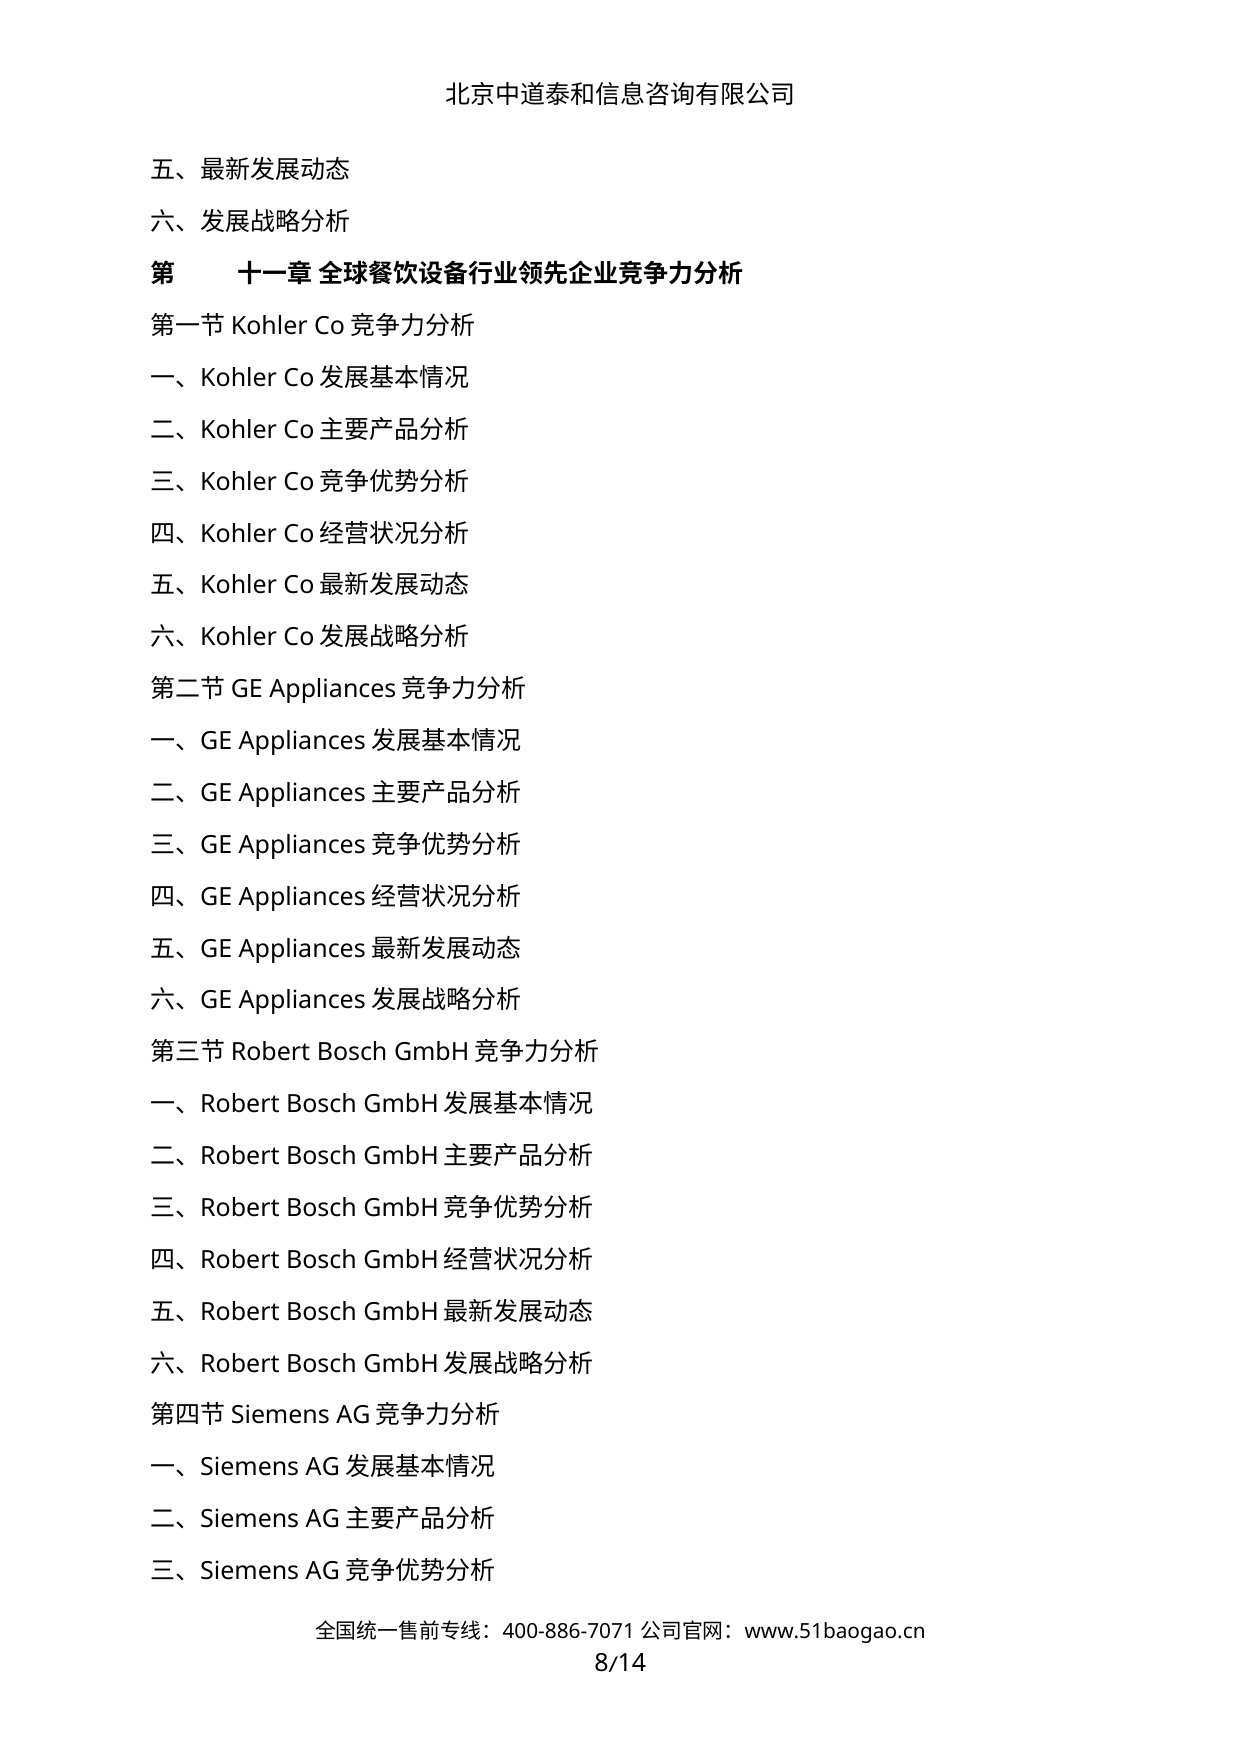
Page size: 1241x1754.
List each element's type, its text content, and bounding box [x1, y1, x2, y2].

text 六、发展战略分析 [150, 202, 1090, 238]
text 三、GE Appliances竞争优势分析 [150, 824, 1090, 861]
text 一、Siemens AG发展基本情况 [150, 1447, 1090, 1483]
text 三、Siemens AG竞争优势分析 [150, 1551, 1090, 1587]
text 五、Robert Bosch GmbH最新发展动态 [150, 1291, 1090, 1327]
text 第一节 Kohler Co竞争力分析 [150, 306, 1090, 342]
text 四、Kohler Co经营状况分析 [150, 513, 1090, 549]
text 四、GE Appliances经营状况分析 [150, 876, 1090, 912]
text 六、Kohler Co发展战略分析 [150, 617, 1090, 653]
text 第四节 Siemens AG竞争力分析 [150, 1395, 1090, 1431]
text 六、Robert Bosch GmbH发展战略分析 [150, 1343, 1090, 1379]
text 二、GE Appliances主要产品分析 [150, 772, 1090, 809]
text 二、Kohler Co主要产品分析 [150, 409, 1090, 446]
text 第 十一章 全球餐饮设备行业领先企业竞争力分析 [150, 254, 1090, 290]
text 第三节 Robert Bosch GmbH竞争力分析 [150, 1032, 1090, 1068]
text 一、GE Appliances发展基本情况 [150, 721, 1090, 757]
text 五、最新发展动态 [150, 150, 1090, 186]
text 二、Siemens AG主要产品分析 [150, 1499, 1090, 1535]
text 二、Robert Bosch GmbH主要产品分析 [150, 1136, 1090, 1172]
text 五、Kohler Co最新发展动态 [150, 565, 1090, 601]
text 三、Kohler Co竞争优势分析 [150, 461, 1090, 497]
text 第二节 GE Appliances竞争力分析 [150, 669, 1090, 705]
text 五、GE Appliances最新发展动态 [150, 928, 1090, 964]
text 四、Robert Bosch GmbH经营状况分析 [150, 1239, 1090, 1276]
text 六、GE Appliances发展战略分析 [150, 980, 1090, 1016]
text 一、Kohler Co发展基本情况 [150, 357, 1090, 394]
text 一、Robert Bosch GmbH发展基本情况 [150, 1084, 1090, 1120]
text 三、Robert Bosch GmbH竞争优势分析 [150, 1187, 1090, 1224]
